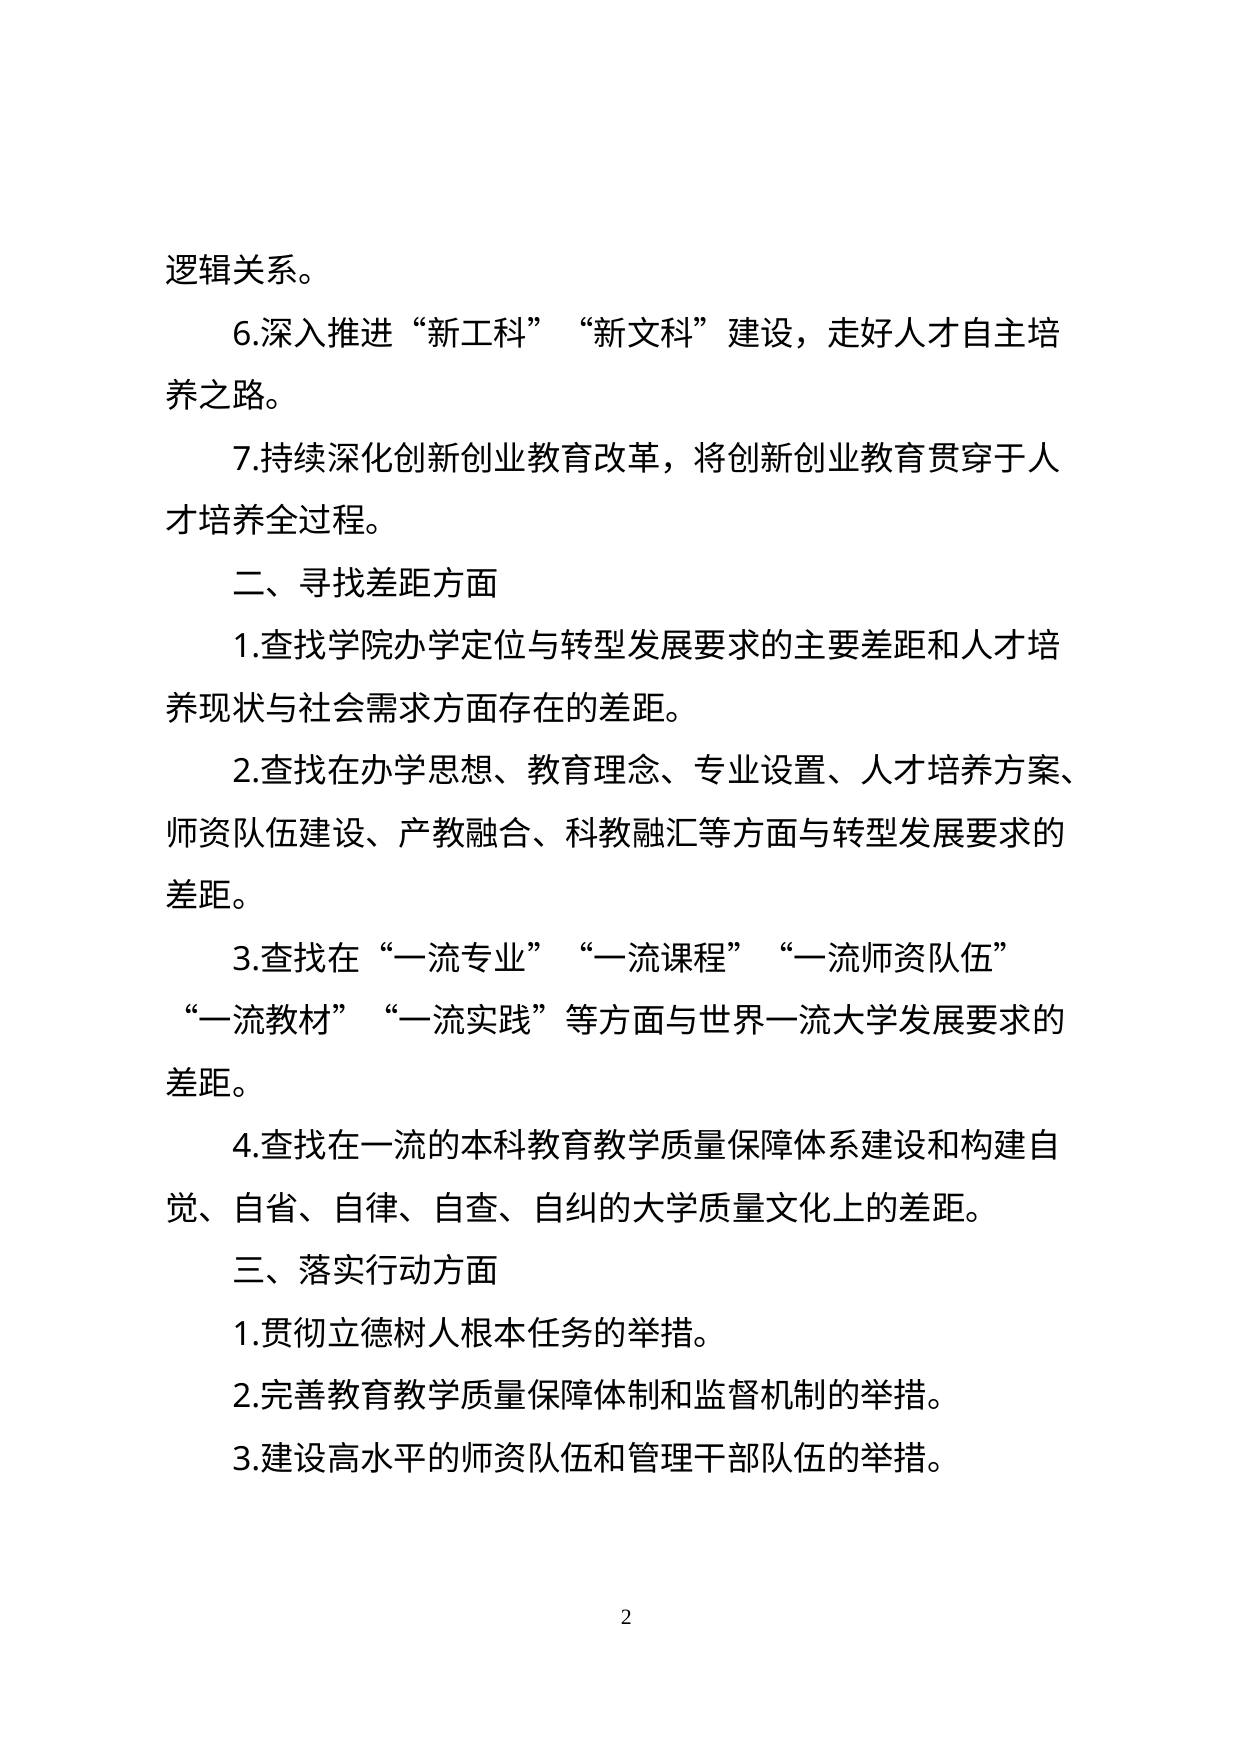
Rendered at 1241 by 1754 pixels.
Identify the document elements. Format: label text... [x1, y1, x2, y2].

text 4.查找在一流的本科教育教学质量保障体系建设和构建自觉、自省、自律、自查、自纠的大学质量文化上的差距。 [165, 1108, 1087, 1233]
text 1.查找学院办学定位与转型发展要求的主要差距和人才培养现状与社会需求方面存在的差距。 [165, 608, 1087, 733]
text 1.贯彻立德树人根本任务的举措。 [165, 1295, 1087, 1358]
text 三、落实行动方面 [165, 1233, 1087, 1295]
text 2.查找在办学思想、教育理念、专业设置、人才培养方案、师资队伍建设、产教融合、科教融汇等方面与转型发展要求的差距。 [165, 733, 1087, 920]
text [165, 233, 1087, 295]
text 6.深入推进“新工科”“新文科”建设，走好人才自主培养之路。 [165, 295, 1087, 420]
text 2.完善教育教学质量保障体制和监督机制的举措。 [165, 1358, 1087, 1420]
text 7.持续深化创新创业教育改革，将创新创业教育贯穿于人才培养全过程。 [165, 420, 1087, 545]
text 3.建设高水平的师资队伍和管理干部队伍的举措。 [165, 1420, 1087, 1483]
text 3.查找在“一流专业”“一流课程”“一流师资队伍”“一流教材”“一流实践”等方面与世界一流大学发展要求的差距。 [165, 920, 1087, 1108]
text 二、寻找差距方面 [165, 545, 1087, 608]
